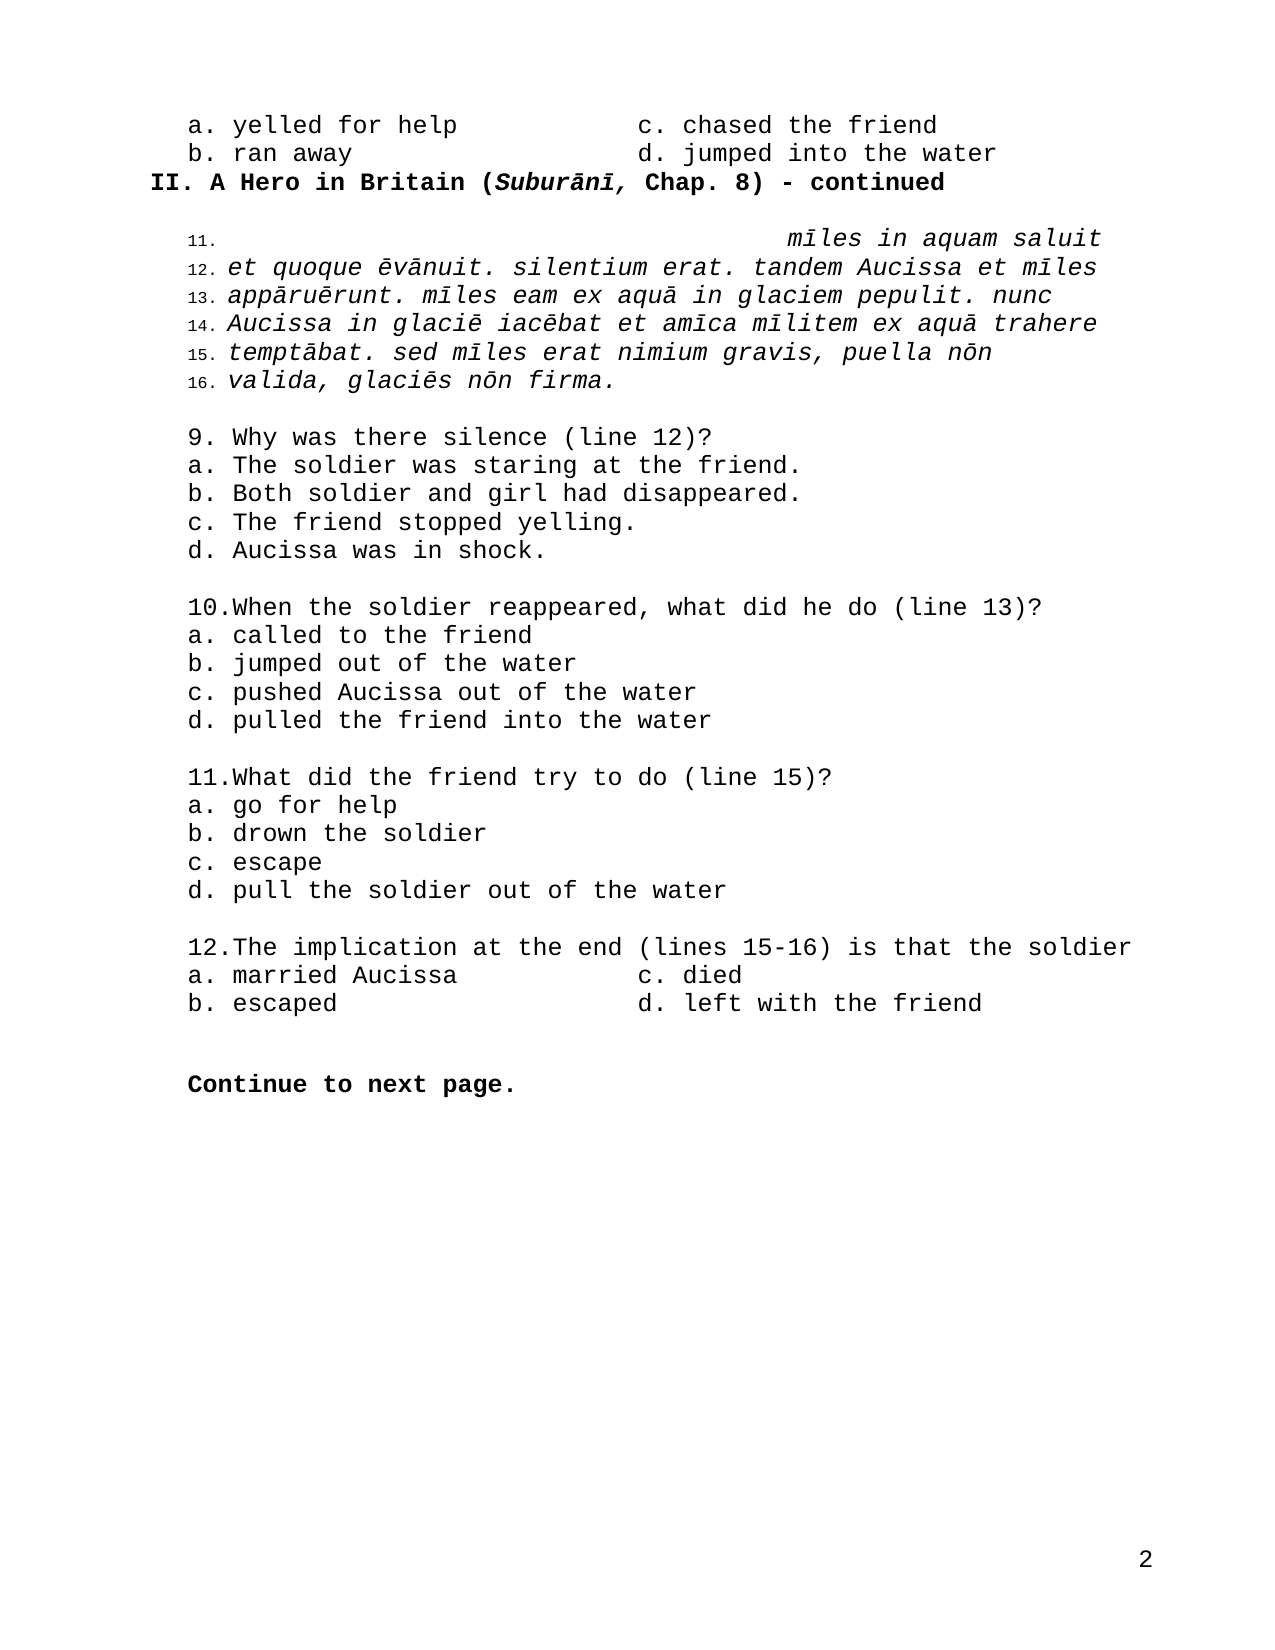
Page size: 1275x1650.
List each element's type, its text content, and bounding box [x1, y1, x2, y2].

text d. pulled the friend into the water [187, 707, 1153, 736]
text d. pull the soldier out of the water [187, 877, 1153, 906]
text 13. appāruērunt. mīles eam ex aquā in glaciem pepulit. nunc [187, 282, 1153, 311]
text b. Both soldier and girl had disappeared. [187, 481, 1153, 509]
text c. pushed Aucissa out of the water [187, 679, 1153, 707]
text 14. Aucissa in glaciē iacēbat et amīca mīlitem ex aquā trahere [187, 311, 1153, 339]
text a. yelled for help c. chased the friend [187, 112, 1153, 141]
text c. escape [187, 849, 1153, 877]
text a. The soldier was staring at the friend. [187, 452, 1153, 481]
text b. escaped d. left with the friend [187, 991, 1153, 1019]
text II. A Hero in Britain (Suburānī, Chap. 8) - continued [150, 169, 1153, 197]
text d. Aucissa was in shock. [187, 537, 1153, 566]
text 11.What did the friend try to do (line 15)? [187, 764, 1153, 792]
text 9. Why was there silence (line 12)? [187, 424, 1153, 452]
text 16. valida, glaciēs nōn firma. [187, 367, 1153, 396]
text 10.When the soldier reappeared, what did he do (line 13)? [187, 594, 1153, 622]
text a. go for help [187, 792, 1153, 821]
text 11. mīles in aquam saluit [187, 226, 1153, 254]
text Continue to next page. [187, 1072, 1153, 1100]
text 12.The implication at the end (lines 15-16) is that the soldier [187, 934, 1153, 962]
text a. married Aucissa c. died [187, 962, 1153, 991]
text c. The friend stopped yelling. [187, 509, 1153, 537]
text a. called to the friend [187, 622, 1153, 651]
text b. drown the soldier [187, 821, 1153, 849]
text 12. et quoque ēvānuit. silentium erat. tandem Aucissa et mīles [187, 254, 1153, 282]
text b. ran away d. jumped into the water [187, 141, 1153, 169]
text b. jumped out of the water [187, 651, 1153, 679]
text 15. temptābat. sed mīles erat nimium gravis, puella nōn [187, 339, 1153, 367]
